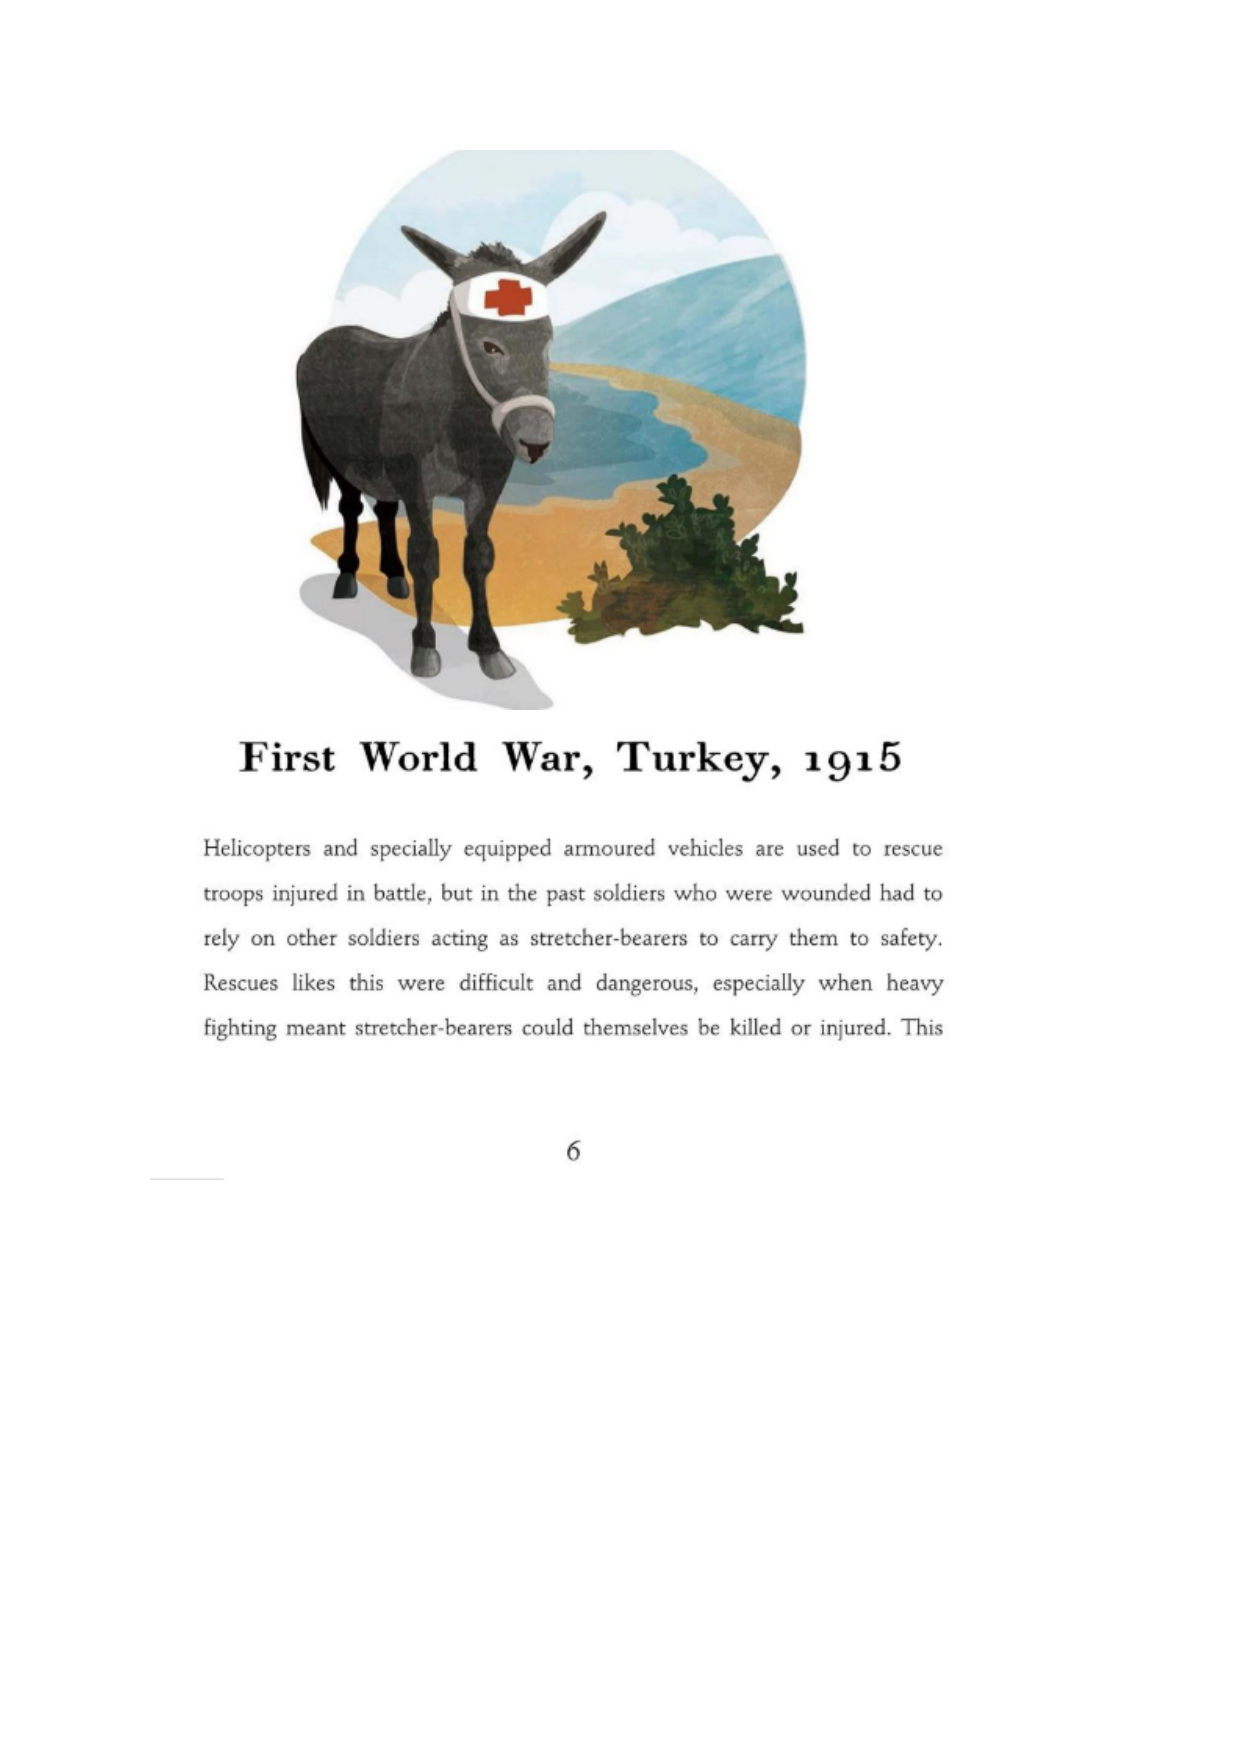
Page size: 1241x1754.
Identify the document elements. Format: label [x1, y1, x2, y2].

picture [150, 150, 983, 710]
picture [150, 728, 1029, 1180]
